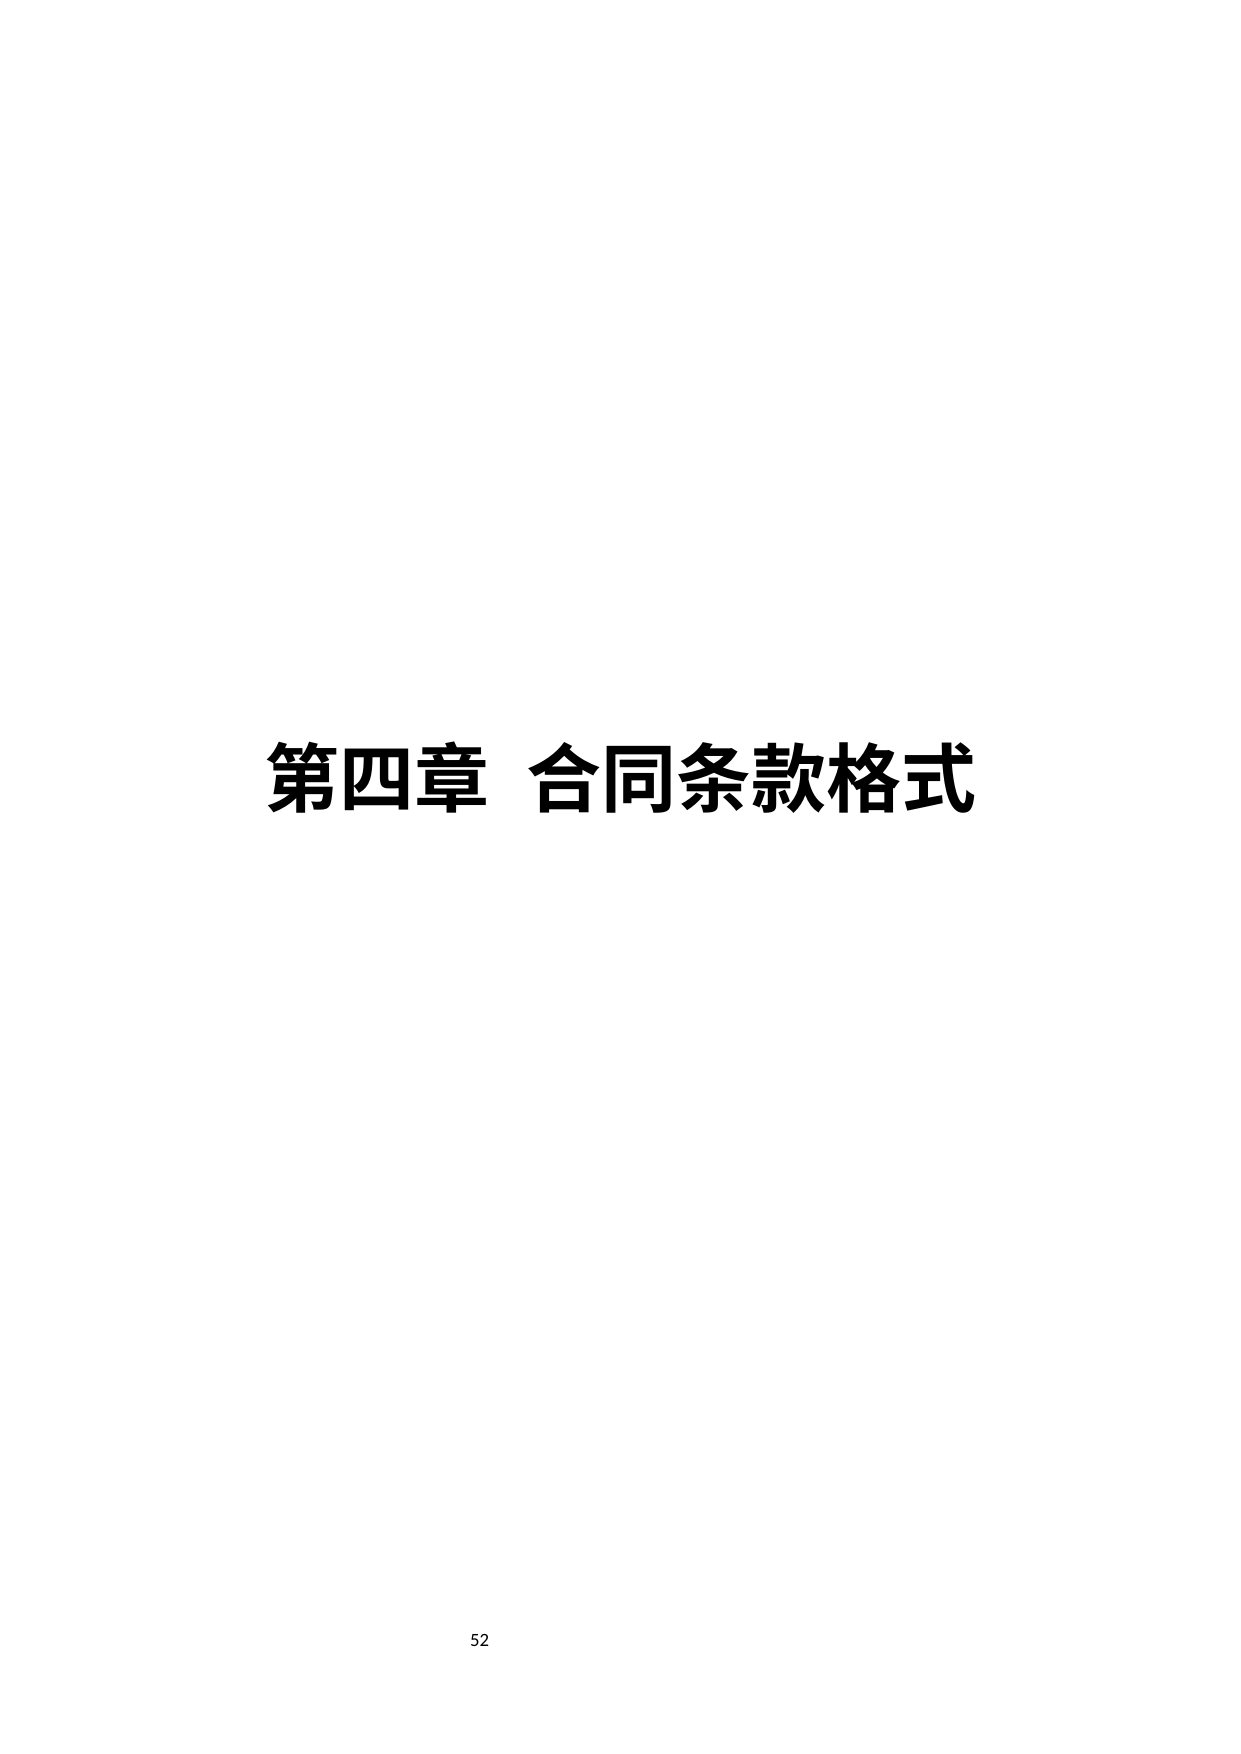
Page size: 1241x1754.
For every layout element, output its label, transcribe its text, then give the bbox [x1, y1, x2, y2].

subtitle 合同条款格式 [187, 709, 1053, 839]
